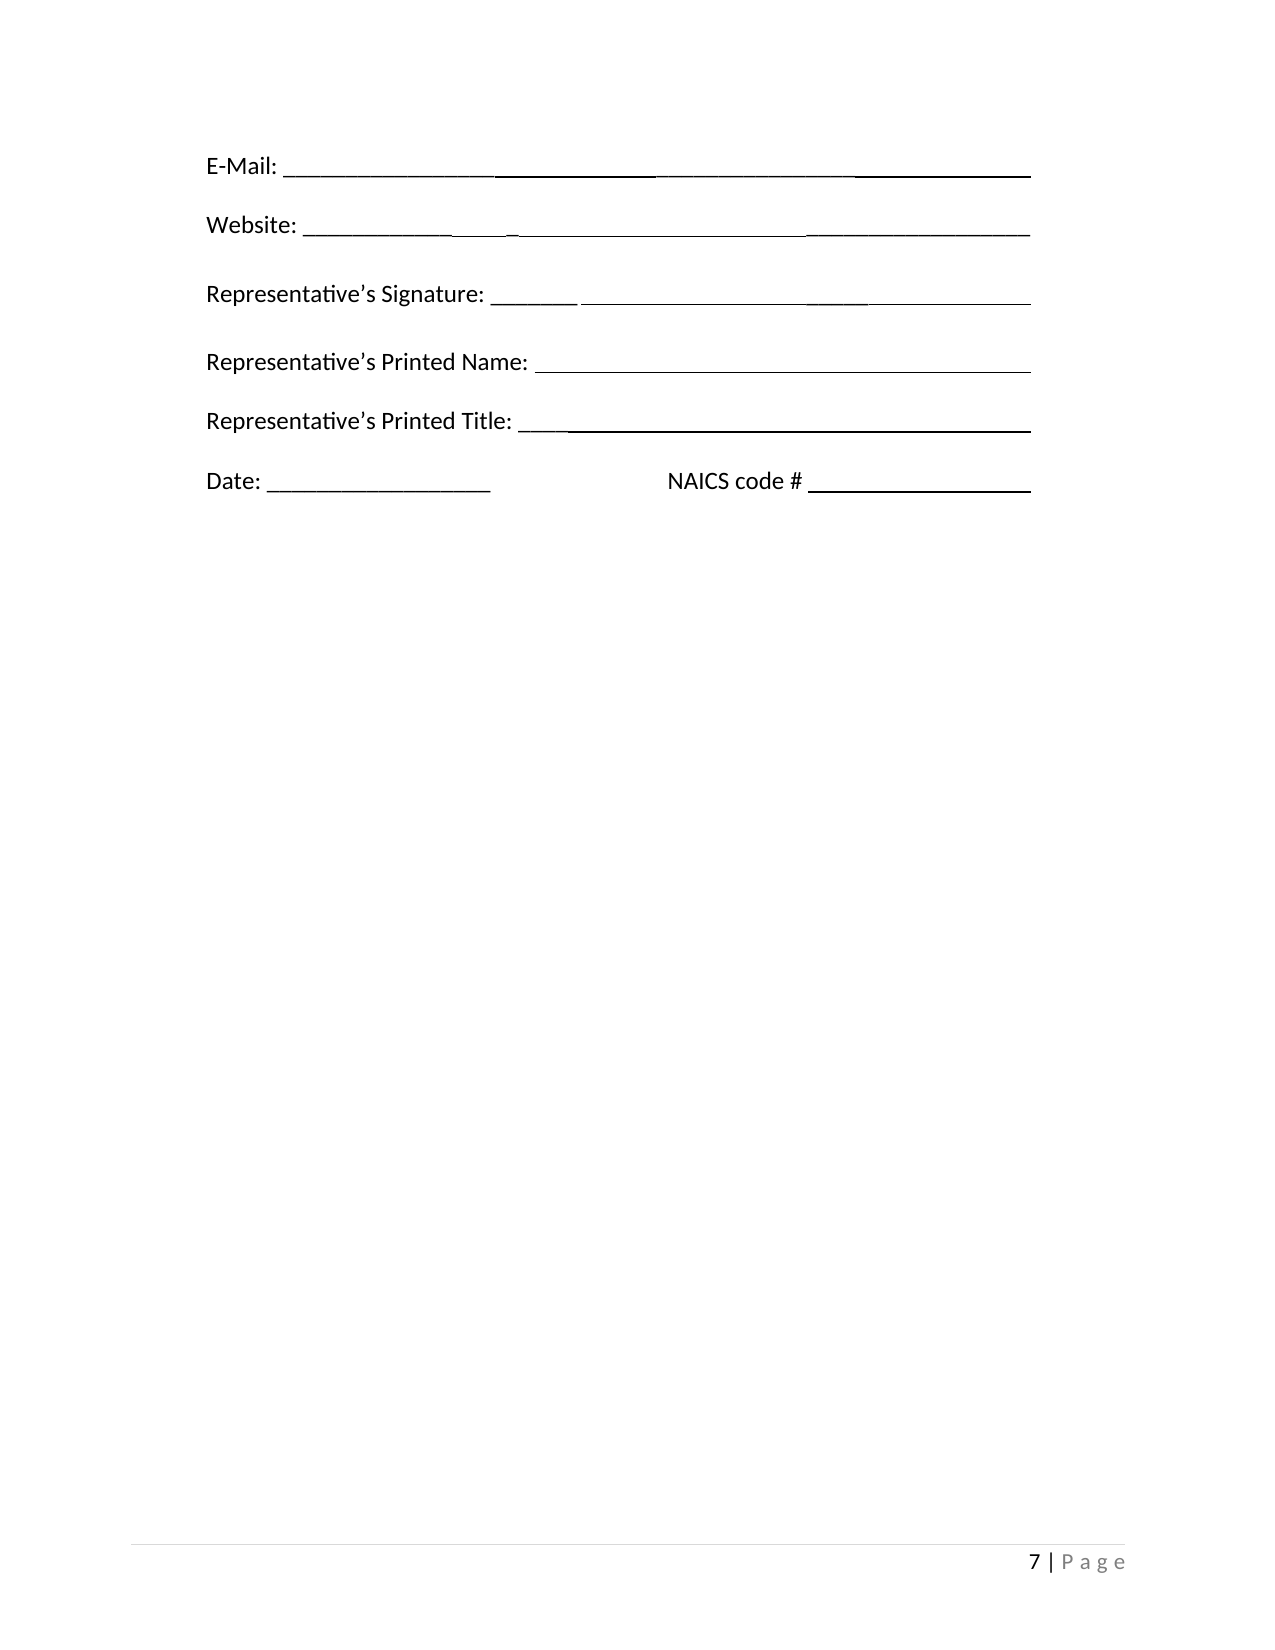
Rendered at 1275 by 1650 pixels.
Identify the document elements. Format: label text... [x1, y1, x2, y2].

text Website: ____________ _ __________________ [131, 210, 1125, 240]
text Representative’s Printed Name: [131, 346, 1125, 376]
text Date: __________________ NAICS code # [131, 465, 1125, 527]
text E-Mail: _________________ ________________ [131, 150, 1125, 181]
text Representative’s Signature: _______ _____ [131, 278, 1125, 308]
text Representative’s Printed Title: ____ [131, 405, 1125, 436]
